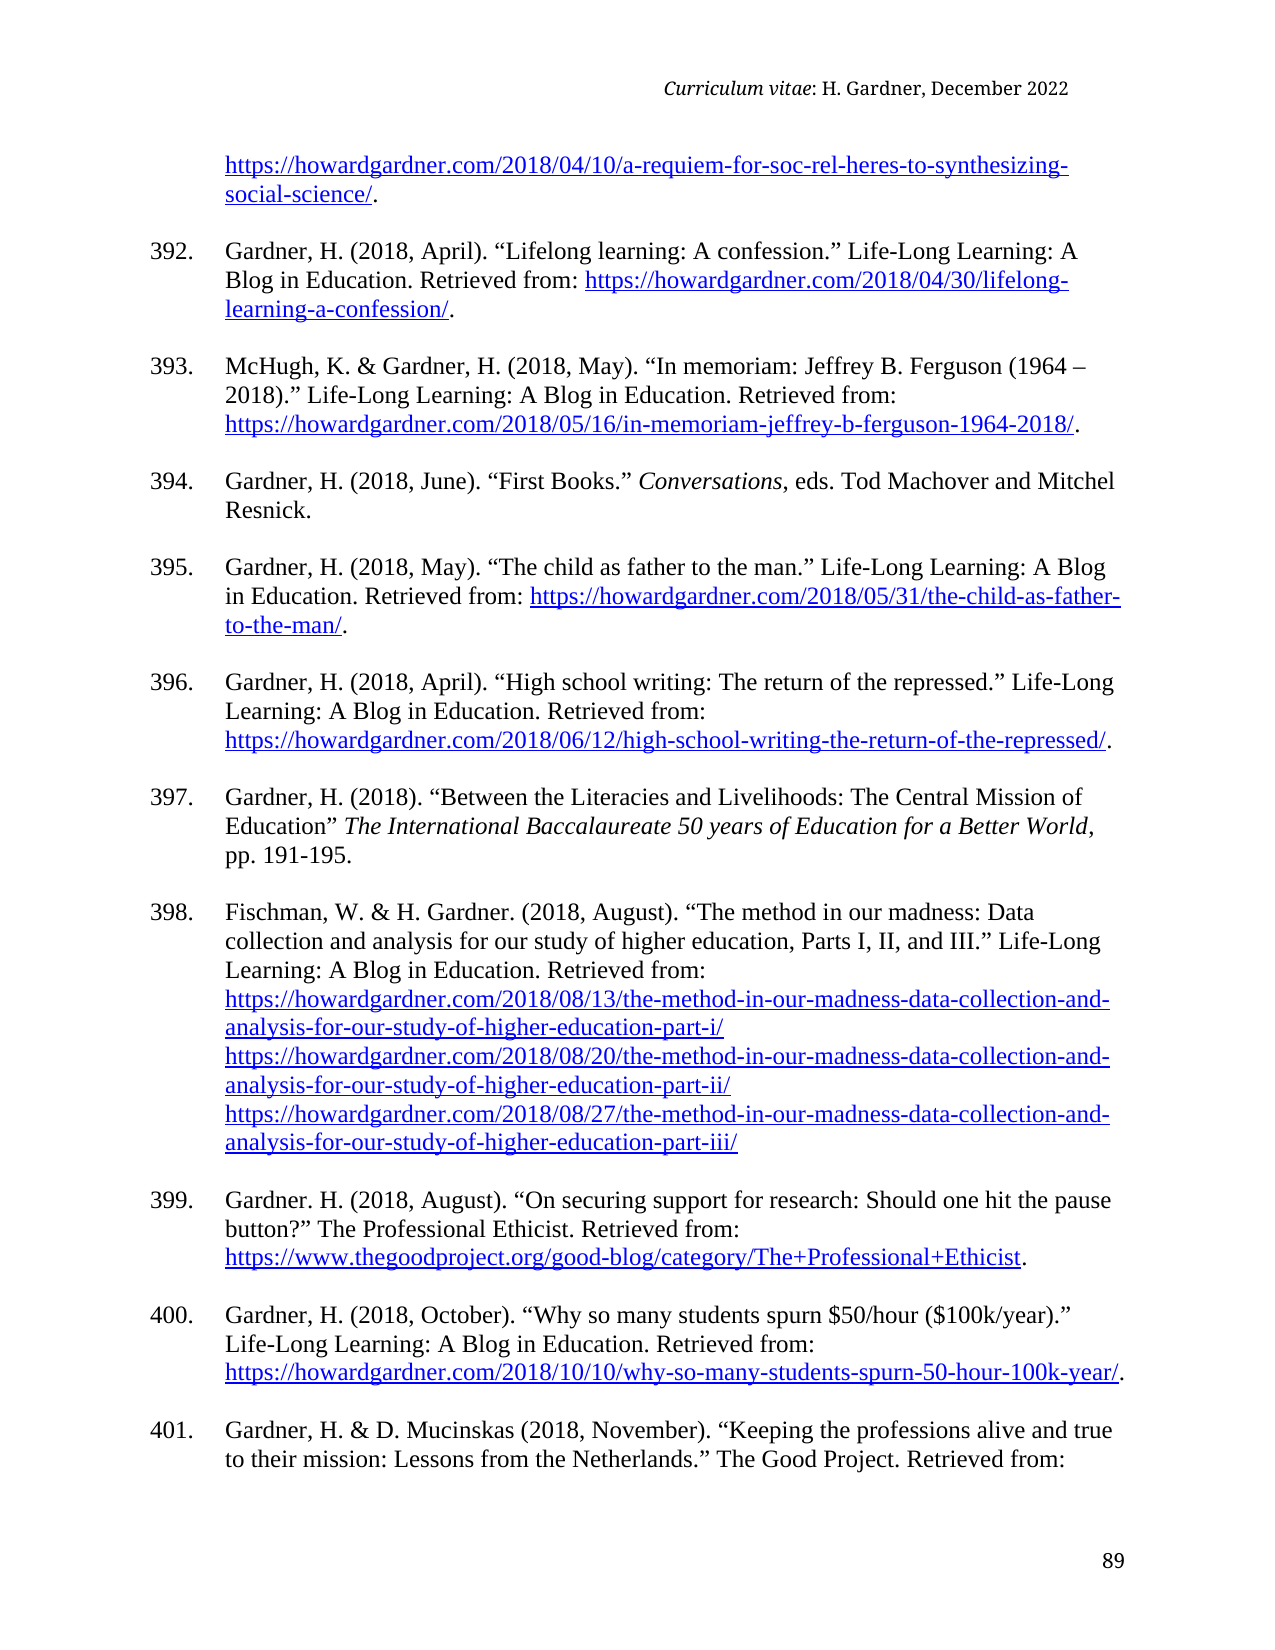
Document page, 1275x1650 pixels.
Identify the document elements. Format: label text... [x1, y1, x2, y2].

text 393. McHugh, K. & Gardner, H. (2018, May). “In memoriam: Jeffrey B. Ferguson (1964 – 2018).” Life-Long Learning: A Blog in Education. Retrieved from: https://howardgardner.com/2018/05/16/in-memoriam-jeffrey-b-ferguson-1964-2018/. [150, 351, 1125, 437]
text 397. Gardner, H. (2018). “Between the Literacies and Livelihoods: The Central Mission of Education” The International Baccalaureate 50 years of Education for a Better World, pp. 191-195. [150, 782, 1125, 869]
text 392. Gardner, H. (2018, April). “Lifelong learning: A confession.” Life-Long Learning: A Blog in Education. Retrieved from: https://howardgardner.com/2018/04/30/lifelong-learning-a-confession/. [150, 236, 1125, 322]
text 399. Gardner. H. (2018, August). “On securing support for research: Should one hit the pause button?” The Professional Ethicist. Retrieved from: https://www.thegoodproject.org/good-blog/category/The+Professional+Ethicist. [150, 1185, 1125, 1271]
text 396. Gardner, H. (2018, April). “High school writing: The return of the repressed.” Life-Long Learning: A Blog in Education. Retrieved from: https://howardgardner.com/2018/06/12/high-school-writing-the-return-of-the-repressed/. [150, 667, 1125, 754]
text 394. Gardner, H. (2018, June). “First Books.” Conversations, eds. Tod Machover and Mitchel Resnick. [150, 466, 1125, 524]
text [150, 1415, 1125, 1472]
text 395. Gardner, H. (2018, May). “The child as father to the man.” Life-Long Learning: A Blog in Education. Retrieved from: https://howardgardner.com/2018/05/31/the-child-as-father-to-the-man/. [150, 552, 1125, 639]
text 398. Fischman, W. & H. Gardner. (2018, August). “The method in our madness: Data collection and analysis for our study of higher education, Parts I, II, and III.” Life-Long Learning: A Blog in Education. Retrieved from: https://howardgardner.com/2018/08/13/the-method-in-our-madness-data-collection-and-analysis-for-our-study-of-higher-education-part-i/ https://howardgardner.com/2018/08/20/the-method-in-our-madness-data-collection-and-analysis-for-our-study-of-higher-education-part-ii/ https://howardgardner.com/2018/08/27/the-method-in-our-madness-data-collection-and-analysis-for-our-study-of-higher-education-part-iii/ [150, 897, 1125, 1156]
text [150, 150, 1125, 207]
text 400. Gardner, H. (2018, October). “Why so many students spurn $50/hour ($100k/year).” Life-Long Learning: A Blog in Education. Retrieved from: https://howardgardner.com/2018/10/10/why-so-many-students-spurn-50-hour-100k-year/. [150, 1300, 1125, 1386]
